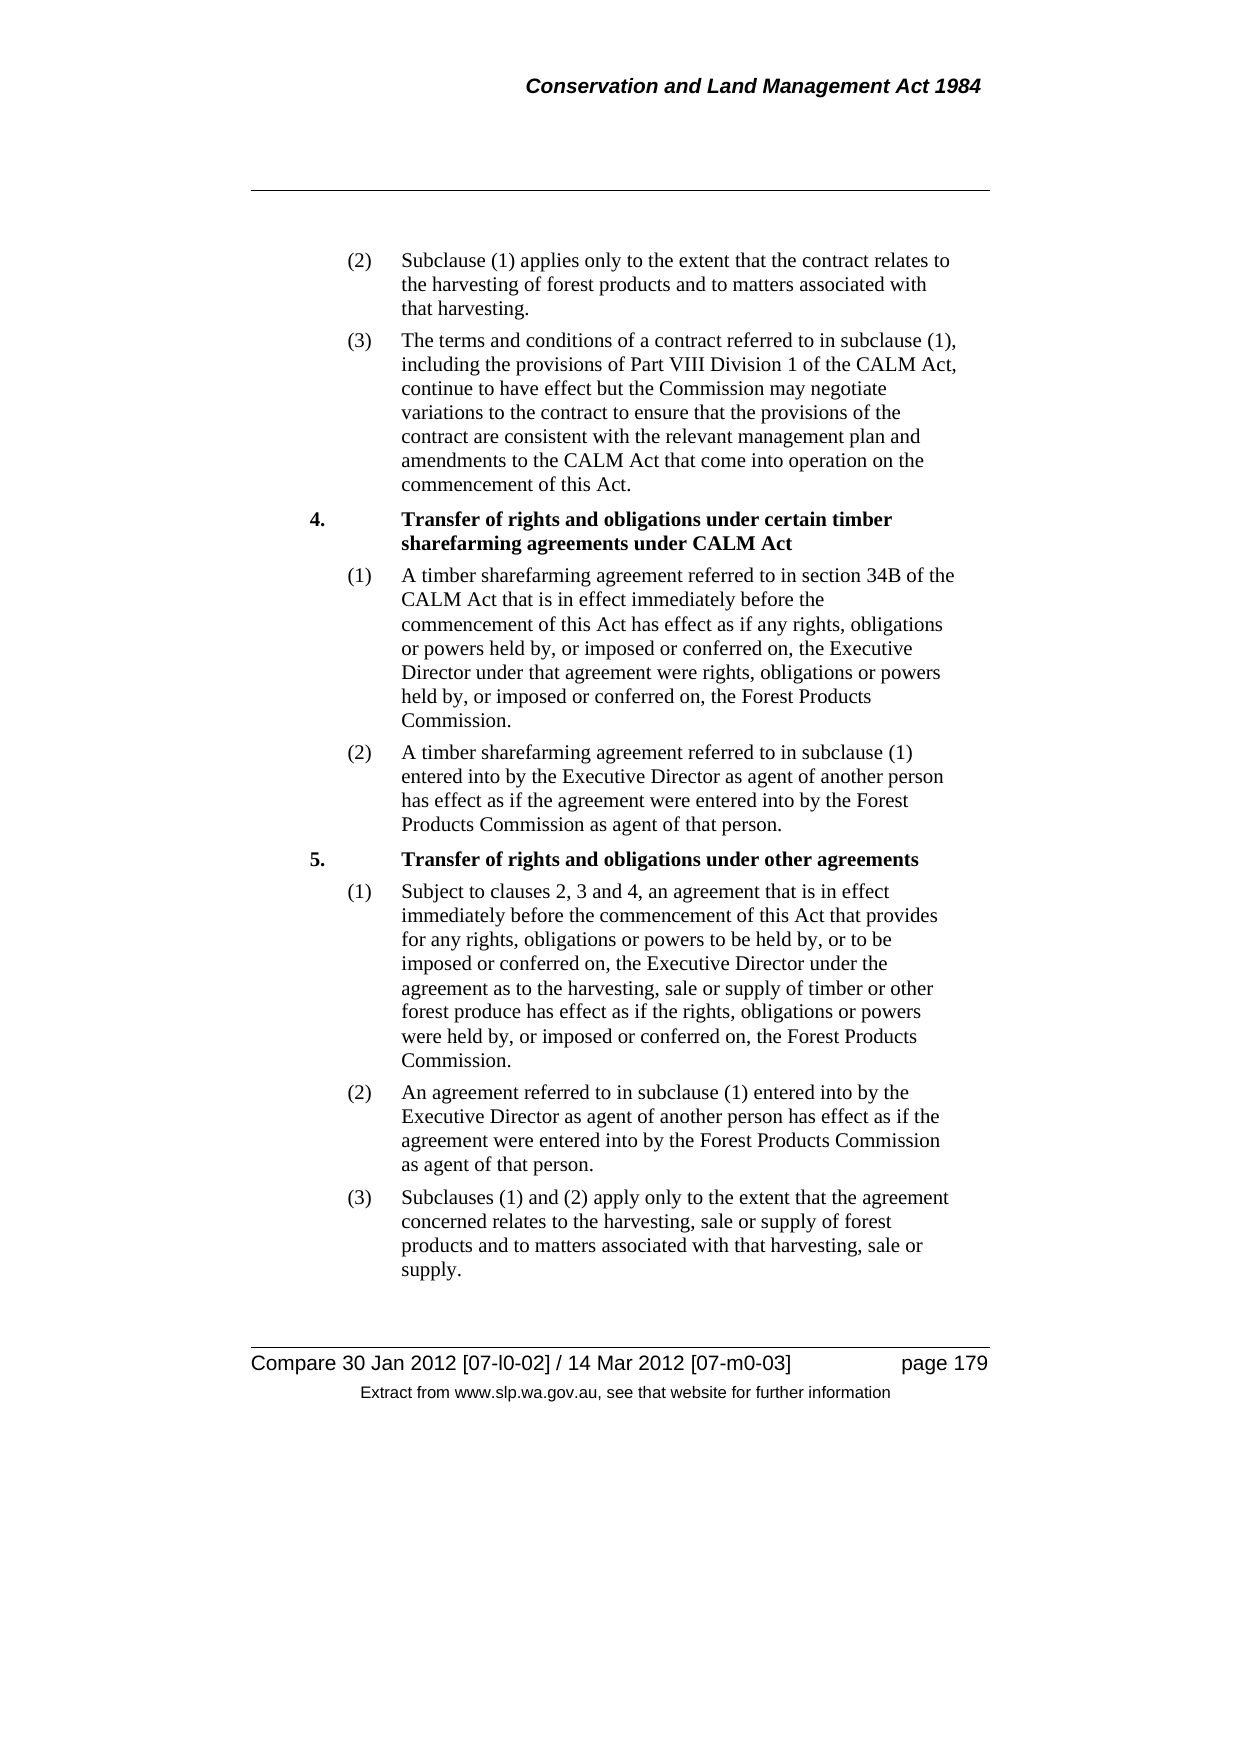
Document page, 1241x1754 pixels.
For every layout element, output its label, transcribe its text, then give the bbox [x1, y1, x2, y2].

text (2) Subclause (1) applies only to the extent that the contract relates to the harvesting of forest products and to matters associated with that harvesting. [312, 247, 960, 320]
text (1) A timber sharefarming agreement referred to in section 34B of the CALM Act that is in effect immediately before the commencement of this Act has effect as if any rights, obligations or powers held by, or imposed or conferred on, the Executive Director under that agreement were rights, obligations or powers held by, or imposed or conferred on, the Forest Products Commission. [312, 563, 960, 732]
text (2) A timber sharefarming agreement referred to in subclause (1) entered into by the Executive Director as agent of another person has effect as if the agreement were entered into by the Forest Products Commission as agent of that person. [312, 740, 960, 836]
text (3) The terms and conditions of a contract referred to in subclause (1), including the provisions of Part VIII Division 1 of the CALM Act, continue to have effect but the Commission may negotiate variations to the contract to ensure that the provisions of the contract are consistent with the relevant management plan and amendments to the CALM Act that come into operation on the commencement of this Act. [312, 328, 960, 496]
subtitle 4. Transfer of rights and obligations under certain timber sharefarming agreements under CALM Act [309, 507, 960, 555]
subtitle 5. Transfer of rights and obligations under other agreements [309, 847, 960, 871]
text (3) Subclauses (1) and (2) apply only to the extent that the agreement concerned relates to the harvesting, sale or supply of forest products and to matters associated with that harvesting, sale or supply. [312, 1184, 960, 1281]
text (2) An agreement referred to in subclause (1) entered into by the Executive Director as agent of another person has effect as if the agreement were entered into by the Forest Products Commission as agent of that person. [312, 1080, 960, 1176]
text (1) Subject to clauses 2, 3 and 4, an agreement that is in effect immediately before the commencement of this Act that provides for any rights, obligations or powers to be held by, or to be imposed or conferred on, the Executive Director under the agreement as to the harvesting, sale or supply of timber or other forest produce has effect as if the rights, obligations or powers were held by, or imposed or conferred on, the Forest Products Commission. [312, 879, 960, 1072]
